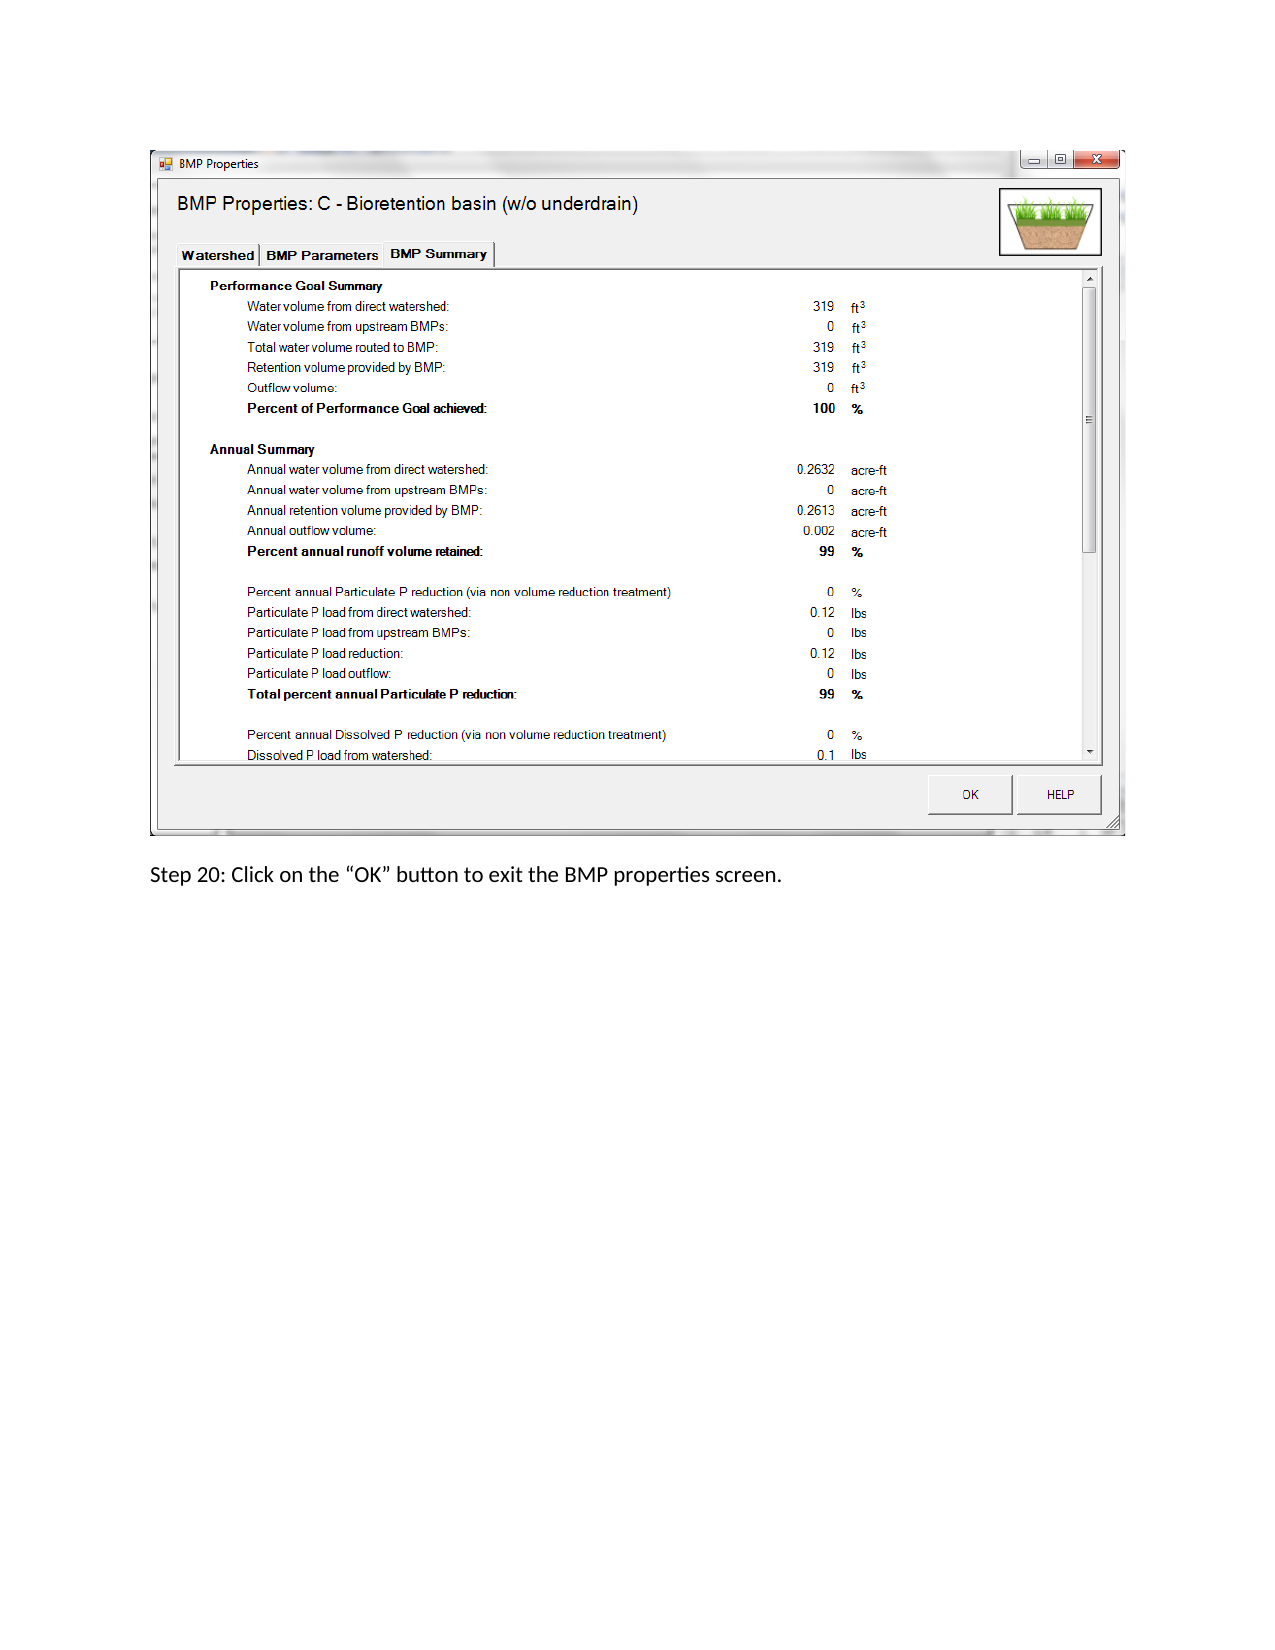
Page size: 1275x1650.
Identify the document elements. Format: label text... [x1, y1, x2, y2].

picture [150, 150, 1125, 836]
text Step 20: Click on the “OK” button to exit the BMP properties screen. [150, 860, 1125, 888]
